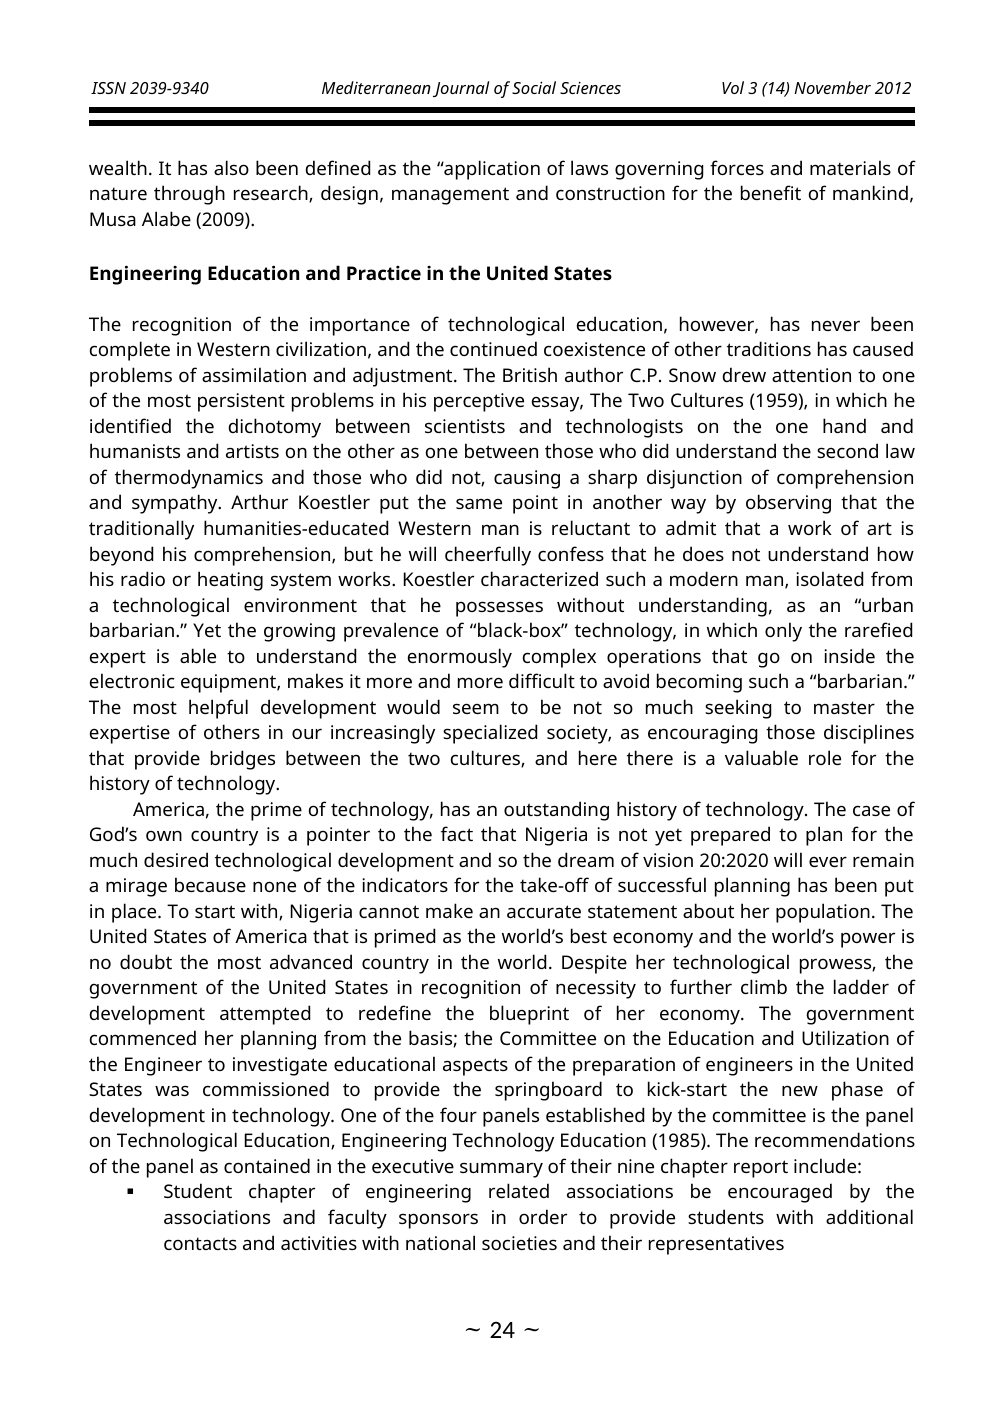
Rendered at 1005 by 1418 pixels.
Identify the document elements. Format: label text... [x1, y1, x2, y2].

text America, the prime of technology, has an outstanding history of technology. The case of God’s own country is a pointer to the fact that Nigeria is not yet prepared to plan for the much desired technological development and so the dream of vision 20:2020 will ever remain a mirage because none of the indicators for the take-off of successful planning has been put in place. To start with, Nigeria cannot make an accurate statement about her population. The United States of America that is primed as the world’s best economy and the world’s power is no doubt the most advanced country in the world. Despite her technological prowess, the government of the United States in recognition of necessity to further climb the ladder of development attempted to redefine the blueprint of her economy. The government commenced her planning from the basis; the Committee on the Education and Utilization of the Engineer to investigate educational aspects of the preparation of engineers in the United States was commissioned to provide the springboard to kick-start the new phase of development in technology. One of the four panels established by the committee is the panel on Technological Education, Engineering Technology Education (1985). The recommendations of the panel as contained in the executive summary of their nine chapter report include: [89, 796, 915, 1179]
text The recognition of the importance of technological education, however, has never been complete in Western civilization, and the continued coexistence of other traditions has caused problems of assimilation and adjustment. The British author C.P. Snow drew attention to one of the most persistent problems in his perceptive essay, The Two Cultures (1959), in which he identified the dichotomy between scientists and technologists on the one hand and humanists and artists on the other as one between those who did understand the second law of thermodynamics and those who did not, causing a sharp disjunction of comprehension and sympathy. Arthur Koestler put the same point in another way by observing that the traditionally humanities-educated Western man is reluctant to admit that a work of art is beyond his comprehension, but he will cheerfully confess that he does not understand how his radio or heating system works. Koestler characterized such a modern man, isolated from a technological environment that he possesses without understanding, as an “urban barbarian.” Yet the growing prevalence of “black-box” technology, in which only the rarefied expert is able to understand the enormously complex operations that go on inside the electronic equipment, makes it more and more difficult to avoid becoming such a “barbarian.” The most helpful development would seem to be not so much seeking to master the expertise of others in our increasingly specialized society, as encouraging those disciplines that provide bridges between the two cultures, and here there is a valuable role for the history of technology. [89, 311, 915, 796]
list Student chapter of engineering related associations be encouraged by the associations and faculty sponsors in order to provide students with additional contacts and activities with national societies and their representatives [126, 1179, 915, 1255]
text Engineering Education and Practice in the United States [89, 260, 915, 286]
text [89, 155, 915, 231]
